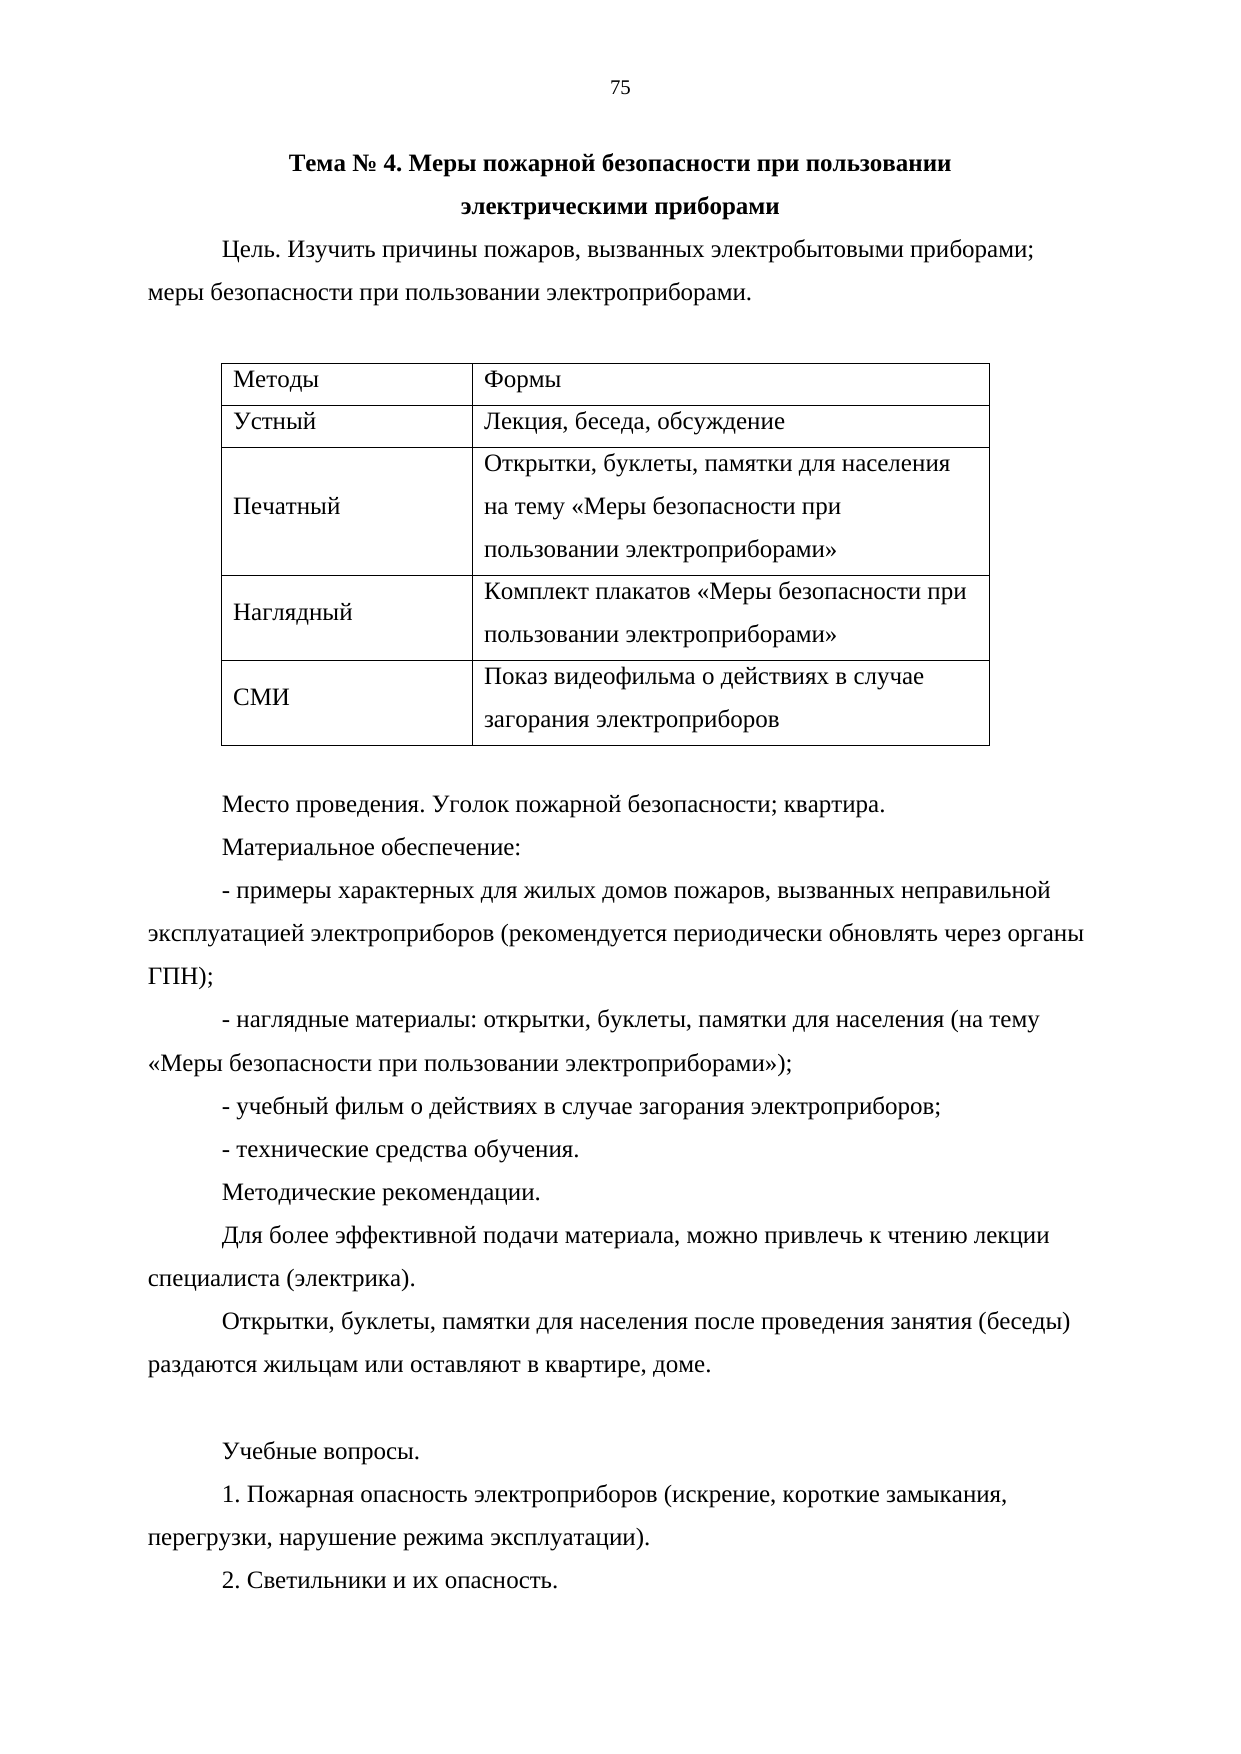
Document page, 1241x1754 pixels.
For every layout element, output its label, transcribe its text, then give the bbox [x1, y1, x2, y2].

text 2. Светильники и их опасность. [148, 1565, 1092, 1594]
table_header Формы [473, 364, 989, 405]
text Открытки, буклеты, памятки для населения после проведения занятия (беседы) раздаются жильцам или оставляют в квартире, доме. [148, 1306, 1092, 1378]
text - примеры характерных для жилых домов пожаров, вызванных неправильной эксплуатацией электроприборов (рекомендуется периодически обновлять через органы ГПН); [148, 875, 1092, 990]
table_cell Устный [222, 406, 472, 447]
text - учебный фильм о действиях в случае загорания электроприборов; [148, 1091, 1092, 1119]
text Тема № 4. Меры пожарной безопасности при пользовании [148, 148, 1092, 176]
text 1. Пожарная опасность электроприборов (искрение, короткие замыкания, перегрузки, нарушение режима эксплуатации). [148, 1479, 1092, 1551]
table_cell Открытки, буклеты, памятки для населения на тему «Меры безопасности при пользовании электроприборами» [473, 448, 989, 575]
text Материальное обеспечение: [148, 832, 1092, 861]
text - наглядные материалы: открытки, буклеты, памятки для населения (на тему «Меры безопасности при пользовании электроприборами»); [148, 1004, 1092, 1076]
text Цель. Изучить причины пожаров, вызванных электробытовыми приборами; меры безопасности при пользовании электроприборами. [148, 234, 1092, 306]
text Место проведения. Уголок пожарной безопасности; квартира. [148, 789, 1092, 818]
table_header Методы [222, 364, 472, 405]
text Для более эффективной подачи материала, можно привлечь к чтению лекции специалиста (электрика). [148, 1220, 1092, 1292]
table_cell Наглядный [222, 576, 472, 660]
table_cell СМИ [222, 661, 472, 745]
text Методические рекомендации. [148, 1177, 1092, 1206]
text электрическими приборами [148, 191, 1092, 219]
table_cell Показ видеофильма о действиях в случае загорания электроприборов [473, 661, 989, 745]
table_cell Печатный [222, 448, 472, 575]
text Учебные вопросы. [148, 1436, 1092, 1464]
text - технические средства обучения. [148, 1134, 1092, 1163]
table_cell Лекция, беседа, обсуждение [473, 406, 989, 447]
table_cell Комплект плакатов «Меры безопасности при пользовании электроприборами» [473, 576, 989, 660]
